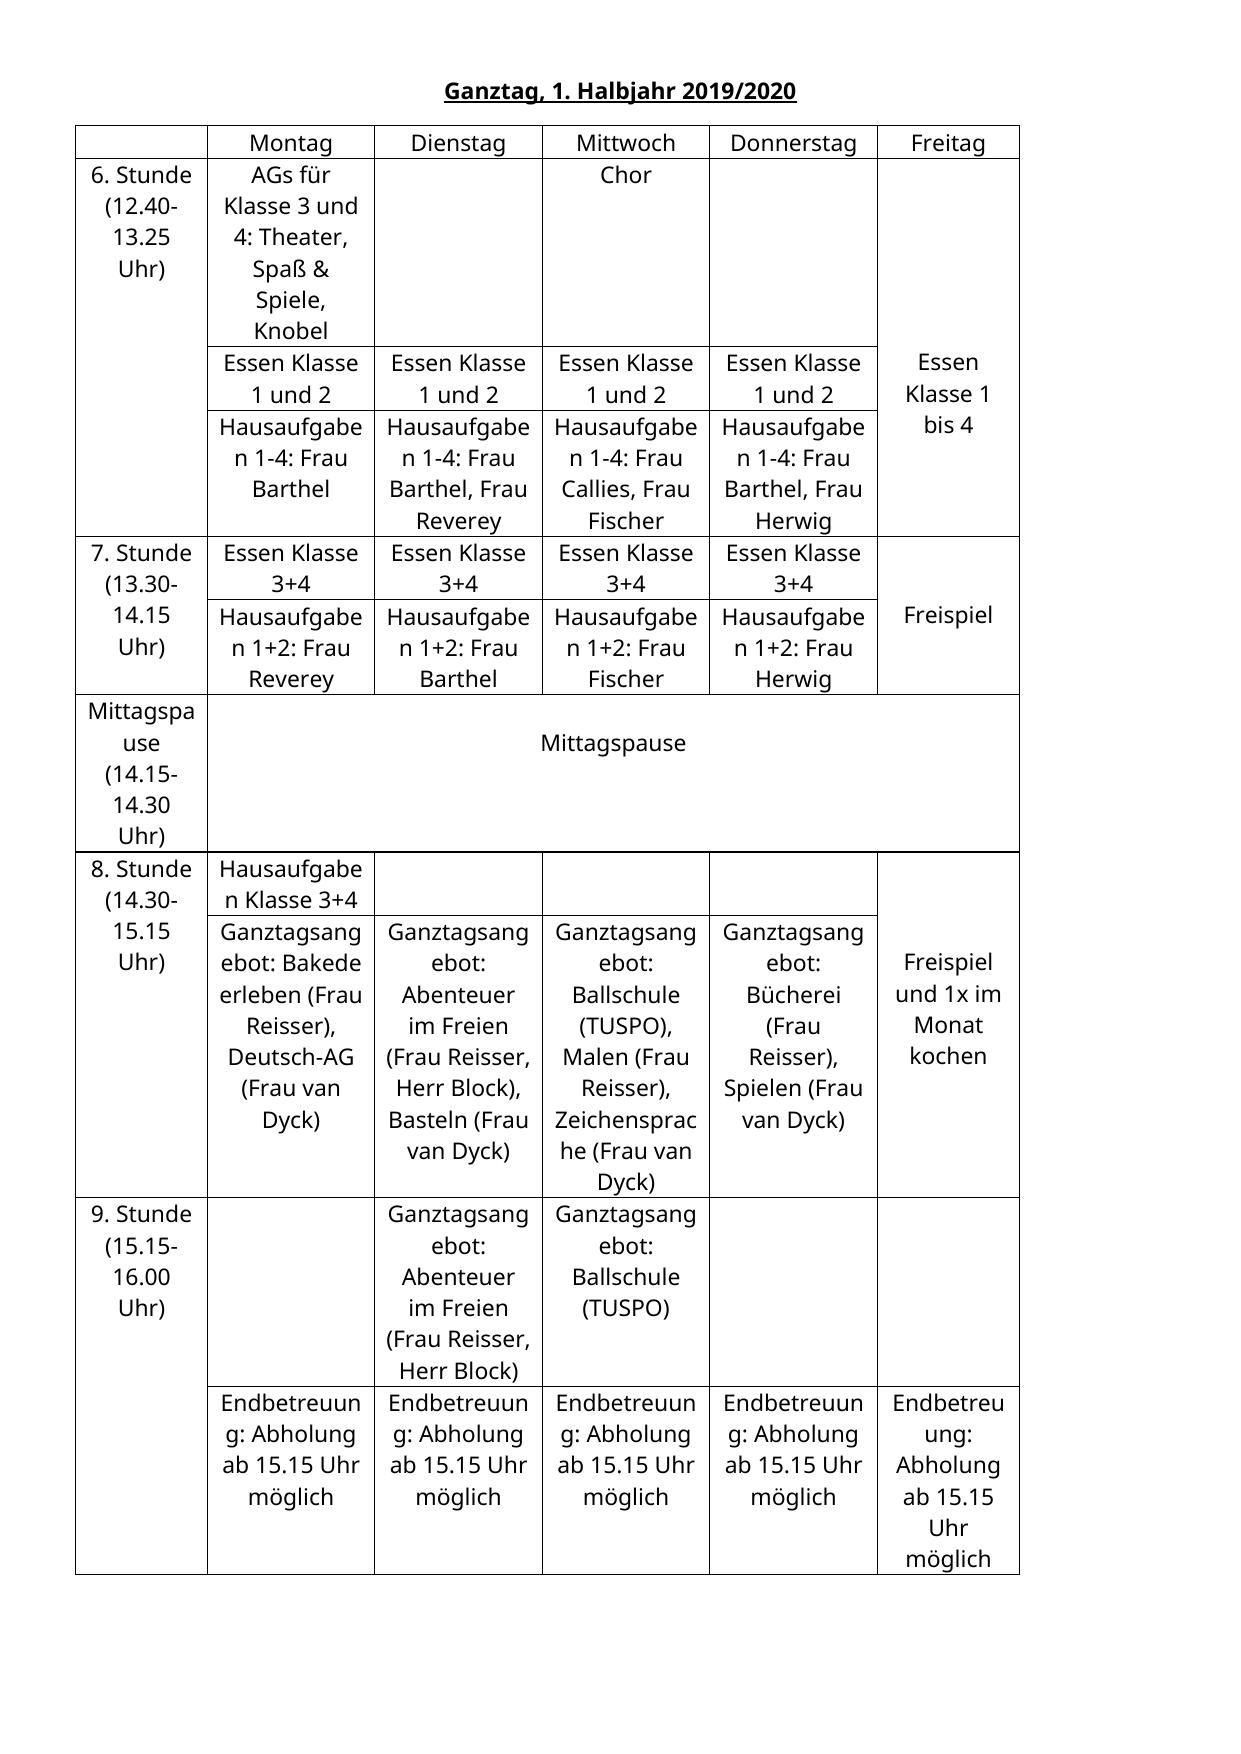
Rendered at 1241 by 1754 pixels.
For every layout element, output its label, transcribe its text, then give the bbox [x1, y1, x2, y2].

table_cell Essen Klasse 1 und 2 [208, 347, 374, 410]
table_header Mittwoch [543, 126, 709, 158]
table_cell Ganztagsangebot: Abenteuer im Freien (Frau Reisser, Herr Block) [375, 1198, 542, 1386]
table_cell Essen Klasse 3+4 [208, 537, 374, 599]
table_cell [878, 1198, 1019, 1386]
table_cell Ganztagsangebot: Bakede erleben (Frau Reisser), Deutsch-AG (Frau van Dyck) [208, 916, 374, 1197]
table_cell [543, 853, 709, 915]
table_cell Hausaufgaben 1-4: Frau Barthel, Frau Herwig [710, 411, 877, 536]
table_header Montag [208, 126, 374, 158]
table_cell Freispiel [878, 537, 1019, 694]
table_cell Endbetreuung: Abholung ab 15.15 Uhr möglich [543, 1387, 709, 1574]
table_cell 8. Stunde (14.30-15.15 Uhr) [76, 853, 207, 1197]
table_cell AGs für Klasse 3 und 4: Theater, Spaß & Spiele, Knobel [208, 159, 374, 346]
table_cell Ganztagsangebot: Bücherei (Frau Reisser), Spielen (Frau van Dyck) [710, 916, 877, 1197]
table_cell Hausaufgaben 1+2: Frau Fischer [543, 600, 709, 694]
table_cell Essen Klasse 1 und 2 [710, 347, 877, 410]
table_cell Endbetreuung: Abholung ab 15.15 Uhr möglich [208, 1387, 374, 1574]
table_cell Ganztagsangebot: Abenteuer im Freien (Frau Reisser, Herr Block), Basteln (Frau van Dyck) [375, 916, 542, 1197]
table_cell Essen Klasse 3+4 [375, 537, 542, 599]
table_header Donnerstag [710, 126, 877, 158]
table_cell Freispiel und 1x im Monat kochen [878, 853, 1019, 1197]
table_cell Endbetreuung: Abholung ab 15.15 Uhr möglich [878, 1387, 1019, 1574]
table_header Dienstag [375, 126, 542, 158]
table_cell Mittagspause (14.15-14.30 Uhr) [76, 695, 207, 851]
table_header Freitag [878, 126, 1019, 158]
table_cell 9. Stunde (15.15-16.00 Uhr) [76, 1198, 207, 1574]
table_cell Mittagspause [208, 695, 1019, 851]
table_cell Ganztagsangebot: Ballschule (TUSPO), Malen (Frau Reisser), Zeichensprache (Frau van Dyck) [543, 916, 709, 1197]
table_cell [375, 159, 542, 346]
table_cell Hausaufgaben 1-4: Frau Callies, Frau Fischer [543, 411, 709, 536]
table_cell Hausaufgaben 1-4: Frau Barthel, Frau Reverey [375, 411, 542, 536]
table_cell Essen Klasse 1 und 2 [375, 347, 542, 410]
table_cell 6. Stunde (12.40-13.25 Uhr) [76, 159, 207, 536]
table_cell Essen Klasse 3+4 [710, 537, 877, 599]
table_cell Hausaufgaben Klasse 3+4 [208, 853, 374, 915]
table_cell Chor [543, 159, 709, 346]
table_cell Ganztagsangebot: Ballschule (TUSPO) [543, 1198, 709, 1386]
table_cell [375, 853, 542, 915]
table_cell Essen Klasse 3+4 [543, 537, 709, 599]
table_cell Essen Klasse 1 und 2 [543, 347, 709, 410]
text Ganztag, 1. Halbjahr 2019/2020 [75, 75, 1165, 106]
table_cell Endbetreuung: Abholung ab 15.15 Uhr möglich [710, 1387, 877, 1574]
table_cell [710, 1198, 877, 1386]
table_cell Endbetreuung: Abholung ab 15.15 Uhr möglich [375, 1387, 542, 1574]
table_cell [208, 1198, 374, 1386]
table_cell [710, 159, 877, 346]
table_cell Hausaufgaben 1+2: Frau Barthel [375, 600, 542, 694]
table_cell [710, 853, 877, 915]
table_cell 7. Stunde (13.30- 14.15 Uhr) [76, 537, 207, 694]
table_cell Hausaufgaben 1+2: Frau Reverey [208, 600, 374, 694]
table_header [76, 126, 207, 158]
table_cell Hausaufgaben 1+2: Frau Herwig [710, 600, 877, 694]
table_cell Essen Klasse 1 bis 4 [878, 159, 1019, 536]
table_cell Hausaufgaben 1-4: Frau Barthel [208, 411, 374, 536]
